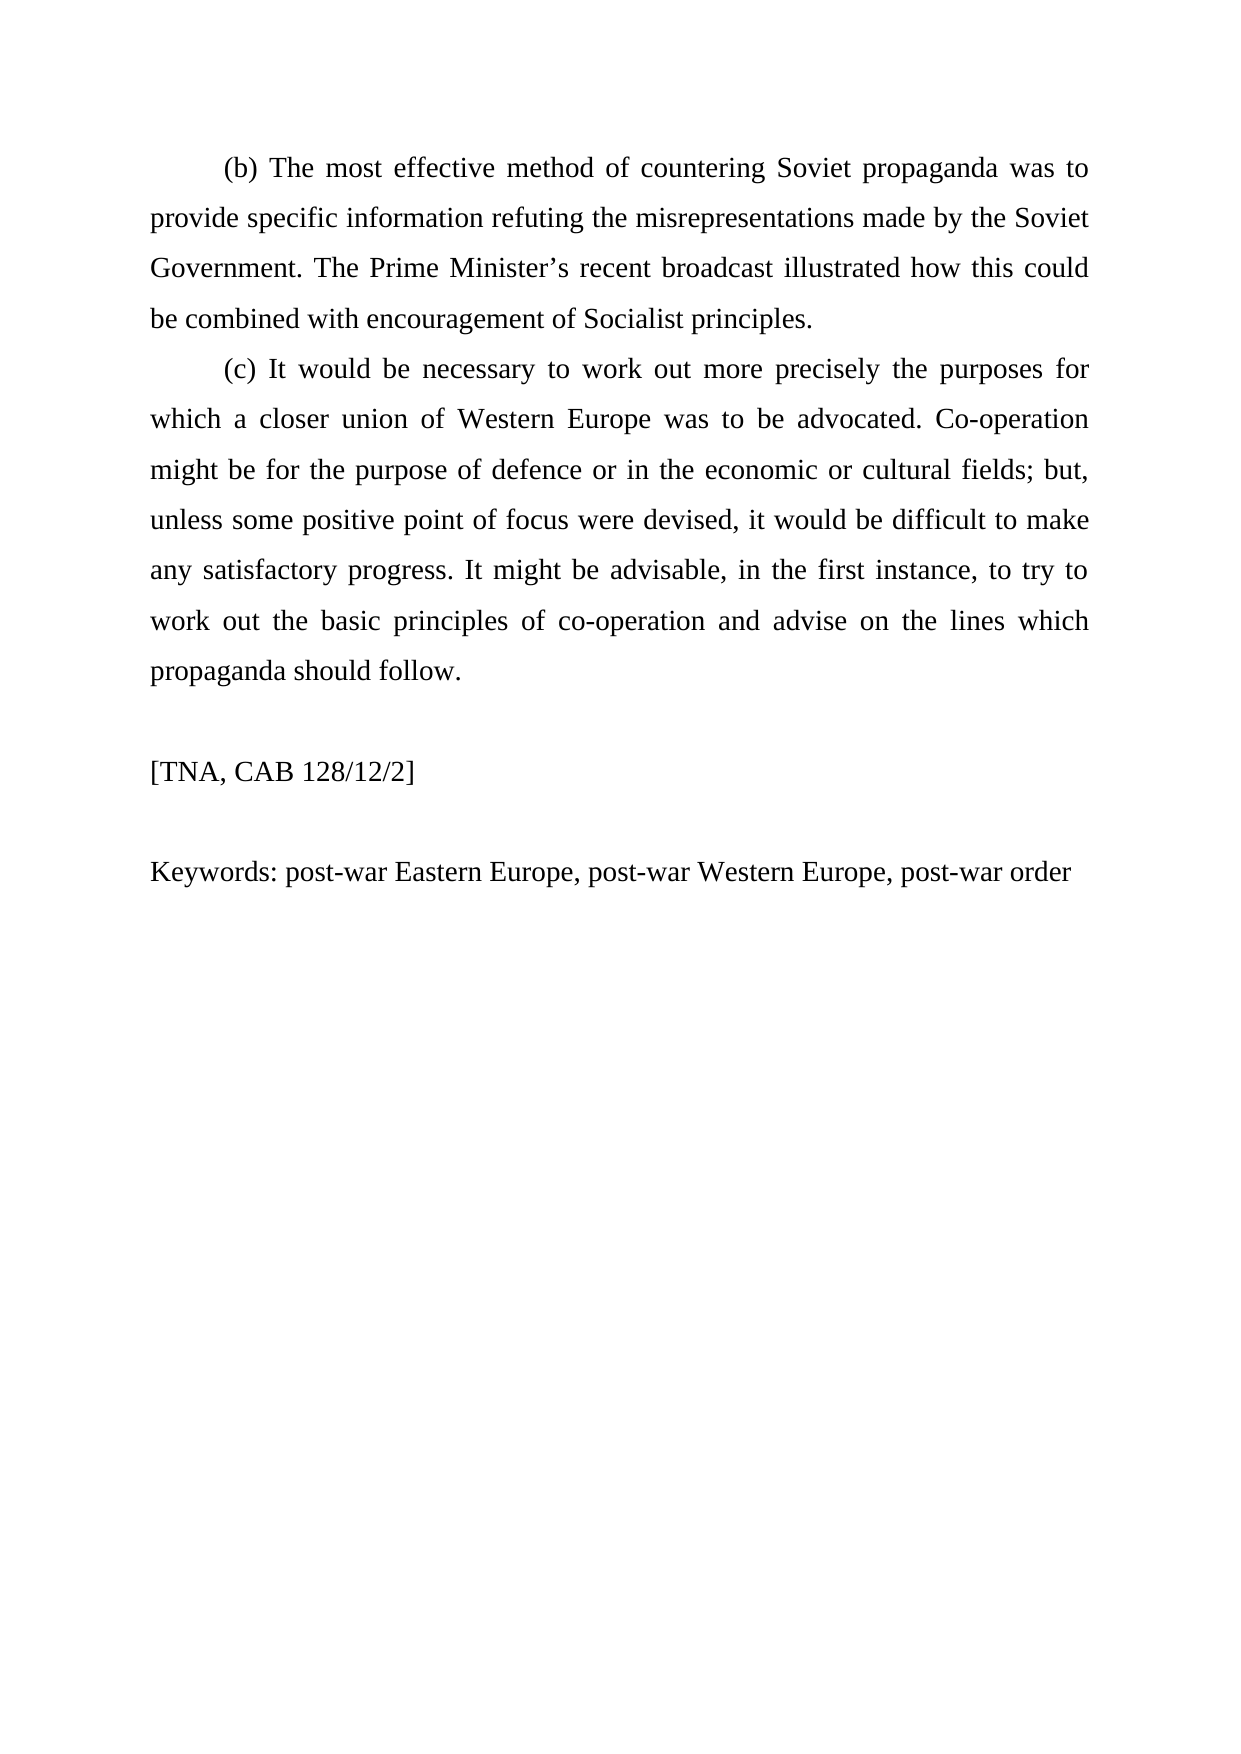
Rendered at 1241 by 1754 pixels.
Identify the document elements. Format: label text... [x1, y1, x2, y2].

text (c) It would be necessary to work out more precisely the purposes for which a closer union of Western Europe was to be advocated. Co-operation might be for the purpose of defence or in the economic or cultural fields; but, unless some positive point of focus were devised, it would be difficult to make any satisfactory progress. It might be advisable, in the first instance, to try to work out the basic principles of co-operation and advise on the lines which propaganda should follow. [150, 351, 1090, 687]
text [TNA, CAB 128/12/2] [150, 754, 1090, 787]
text (b) The most effective method of countering Soviet propaganda was to provide specific information refuting the misrepresentations made by the Soviet Government. The Prime Minister’s recent broadcast illustrated how this could be combined with encouragement of Socialist principles. [150, 150, 1090, 334]
text Keywords: post-war Eastern Europe, post-war Western Europe, post-war order [150, 854, 1090, 888]
